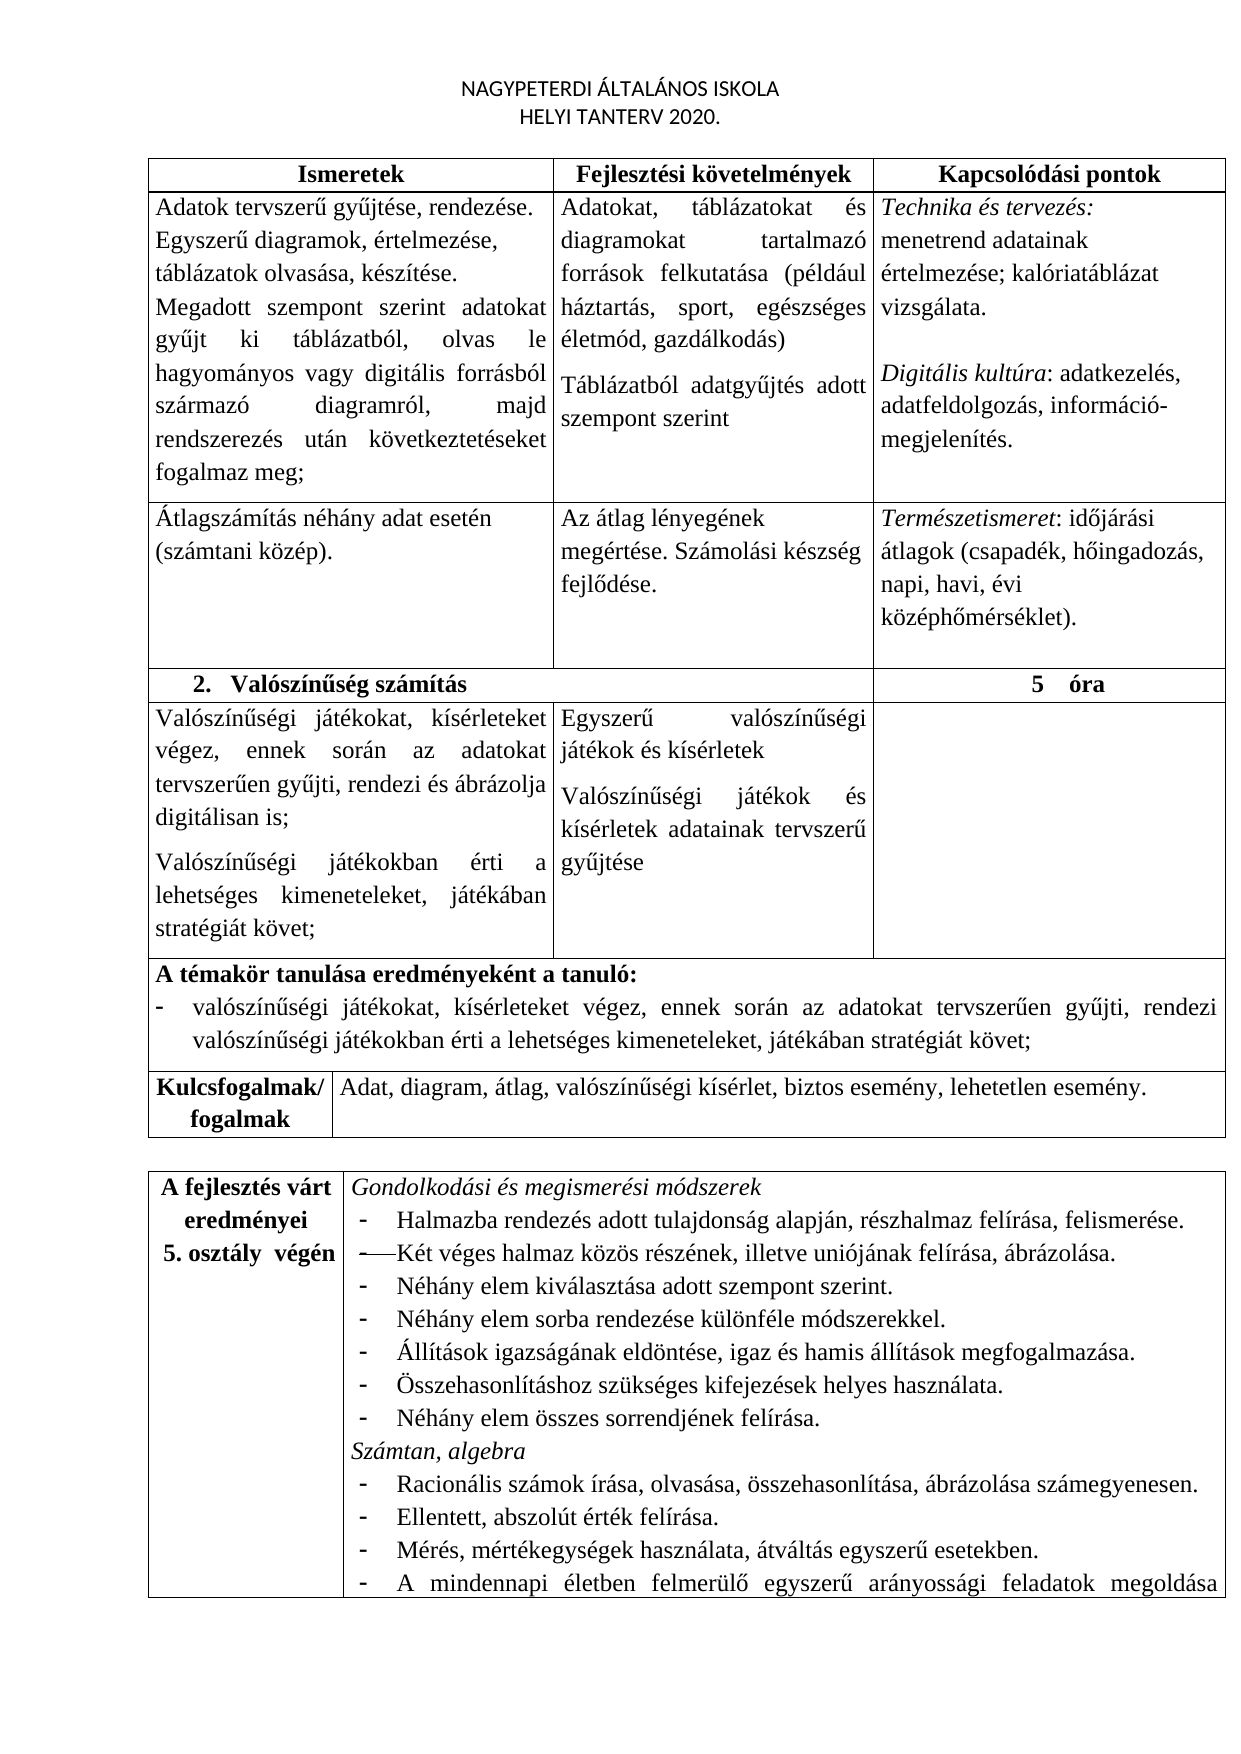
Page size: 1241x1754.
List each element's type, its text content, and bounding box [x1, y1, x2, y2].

table_cell Átlagszámítás néhány adat esetén (számtani közép). [149, 503, 553, 668]
table_cell Az átlag lényegének megértése. Számolási készség fejlődése. [554, 503, 873, 668]
table_cell Adatokat, táblázatokat és diagramokat tartalmazó források felkutatása (például háztartás, sport, egészséges életmód, gazdálkodás) Táblázatból adatgyűjtés adott szempont szerint [554, 193, 873, 502]
table_cell Technika és tervezés: menetrend adatainak értelmezése; kalóriatáblázat vizsgálata. Digitális kultúra: adatkezelés, adatfeldolgozás, információ-megjelenítés. [874, 193, 1225, 502]
table_cell A témakör tanulása eredményeként a tanuló: valószínűségi játékokat, kísérleteket végez, ennek során az adatokat tervszerűen gyűjti, rendezi valószínűségi játékokban érti a lehetséges kimeneteleket, játékában stratégiát követ; [149, 959, 1225, 1071]
table_cell Kapcsolódási pontok [874, 159, 1225, 191]
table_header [344, 1172, 1225, 1597]
table_cell Valószínűségi játékokat, kísérleteket végez, ennek során az adatokat tervszerűen gyűjti, rendezi és ábrázolja digitálisan is; Valószínűségi játékokban érti a lehetséges kimeneteleket, játékában stratégiát követ; [149, 703, 553, 958]
table_cell Adat, diagram, átlag, valószínűségi kísérlet, biztos esemény, lehetetlen esemény. [333, 1072, 1225, 1137]
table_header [149, 1172, 343, 1597]
table_cell Fejlesztési követelmények [554, 159, 873, 191]
table_cell Valószínűség számítás [149, 669, 873, 702]
table_cell [874, 703, 1225, 958]
table_cell Kulcsfogalmak/fogalmak [149, 1072, 332, 1137]
table_cell Egyszerű valószínűségi játékok és kísérletek Valószínűségi játékok és kísérletek adatainak tervszerű gyűjtése [554, 703, 873, 958]
table_cell Adatok tervszerű gyűjtése, rendezése. Egyszerű diagramok, értelmezése, táblázatok olvasása, készítése. Megadott szempont szerint adatokat gyűjt ki táblázatból, olvas le hagyományos vagy digitális forrásból származó diagramról, majd rendszerezés után következtetéseket fogalmaz meg; [149, 193, 553, 502]
table_cell óra [874, 669, 1225, 702]
table_cell Természetismeret: időjárási átlagok (csapadék, hőingadozás, napi, havi, évi középhőmérséklet). [874, 503, 1225, 668]
table_cell Ismeretek [149, 159, 553, 191]
